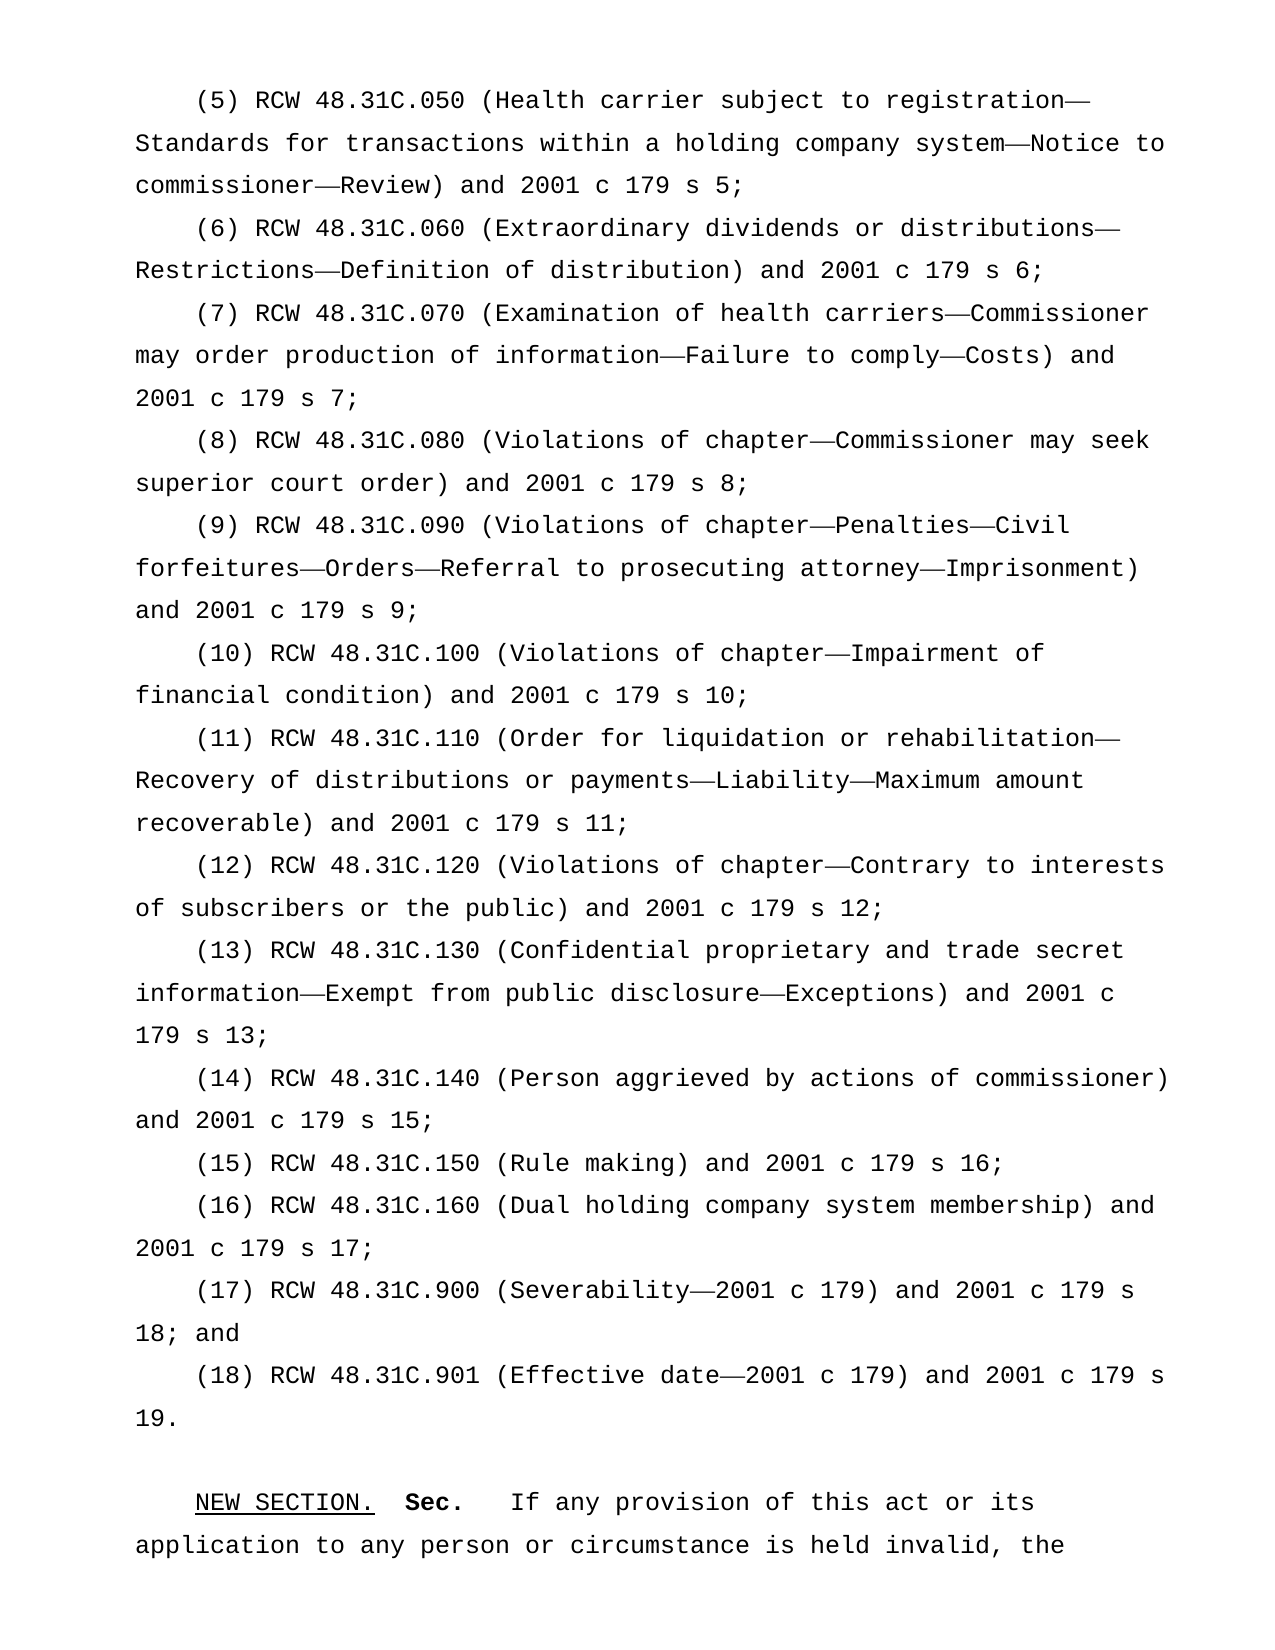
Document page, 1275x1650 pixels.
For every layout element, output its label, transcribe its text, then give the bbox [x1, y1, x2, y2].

text (17) RCW 48.31C.900 (Severability—2001 c 179) and 2001 c 179 s 18; and [135, 1265, 1170, 1350]
text (18) RCW 48.31C.901 (Effective date—2001 c 179) and 2001 c 179 s 19. [135, 1350, 1170, 1435]
text (10) RCW 48.31C.100 (Violations of chapter—Impairment of financial condition) and 2001 c 179 s 10; [135, 627, 1170, 712]
text (12) RCW 48.31C.120 (Violations of chapter—Contrary to interests of subscribers or the public) and 2001 c 179 s 12; [135, 840, 1170, 925]
text (8) RCW 48.31C.080 (Violations of chapter—Commissioner may seek superior court order) and 2001 c 179 s 8; [135, 415, 1170, 500]
text (11) RCW 48.31C.110 (Order for liquidation or rehabilitation—Recovery of distributions or payments—Liability—Maximum amount recoverable) and 2001 c 179 s 11; [135, 712, 1170, 840]
text (13) RCW 48.31C.130 (Confidential proprietary and trade secret information—Exempt from public disclosure—Exceptions) and 2001 c 179 s 13; [135, 925, 1170, 1052]
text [135, 1477, 1170, 1562]
text (6) RCW 48.31C.060 (Extraordinary dividends or distributions—Restrictions—Definition of distribution) and 2001 c 179 s 6; [135, 202, 1170, 287]
text (9) RCW 48.31C.090 (Violations of chapter—Penalties—Civil forfeitures—Orders—Referral to prosecuting attorney—Imprisonment) and 2001 c 179 s 9; [135, 500, 1170, 627]
text (15) RCW 48.31C.150 (Rule making) and 2001 c 179 s 16; [135, 1137, 1170, 1180]
text (16) RCW 48.31C.160 (Dual holding company system membership) and 2001 c 179 s 17; [135, 1180, 1170, 1265]
text (14) RCW 48.31C.140 (Person aggrieved by actions of commissioner) and 2001 c 179 s 15; [135, 1052, 1170, 1137]
text (5) RCW 48.31C.050 (Health carrier subject to registration—Standards for transactions within a holding company system—Notice to commissioner—Review) and 2001 c 179 s 5; [135, 75, 1170, 202]
text (7) RCW 48.31C.070 (Examination of health carriers—Commissioner may order production of information—Failure to comply—Costs) and 2001 c 179 s 7; [135, 287, 1170, 415]
